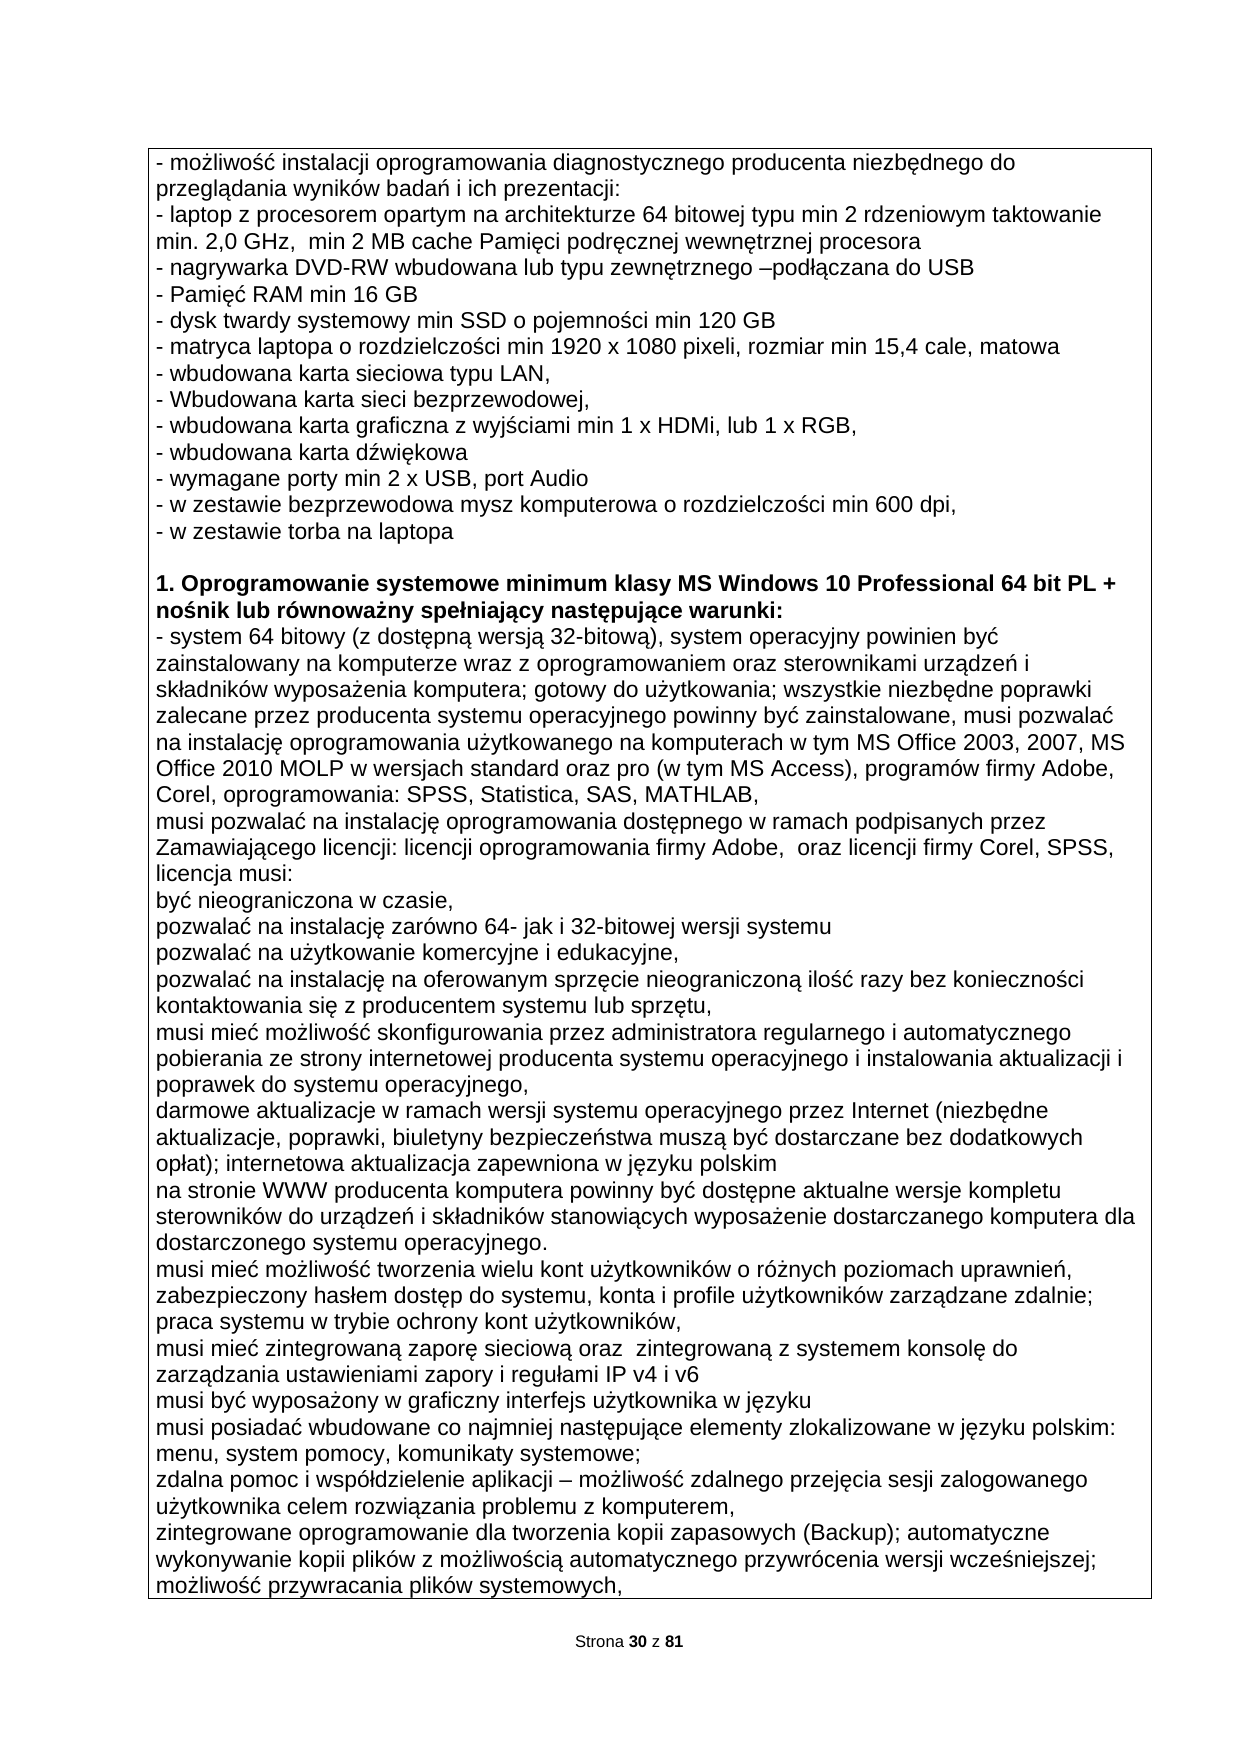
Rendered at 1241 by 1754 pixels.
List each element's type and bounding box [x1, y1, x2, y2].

table_cell [149, 149, 1151, 1598]
